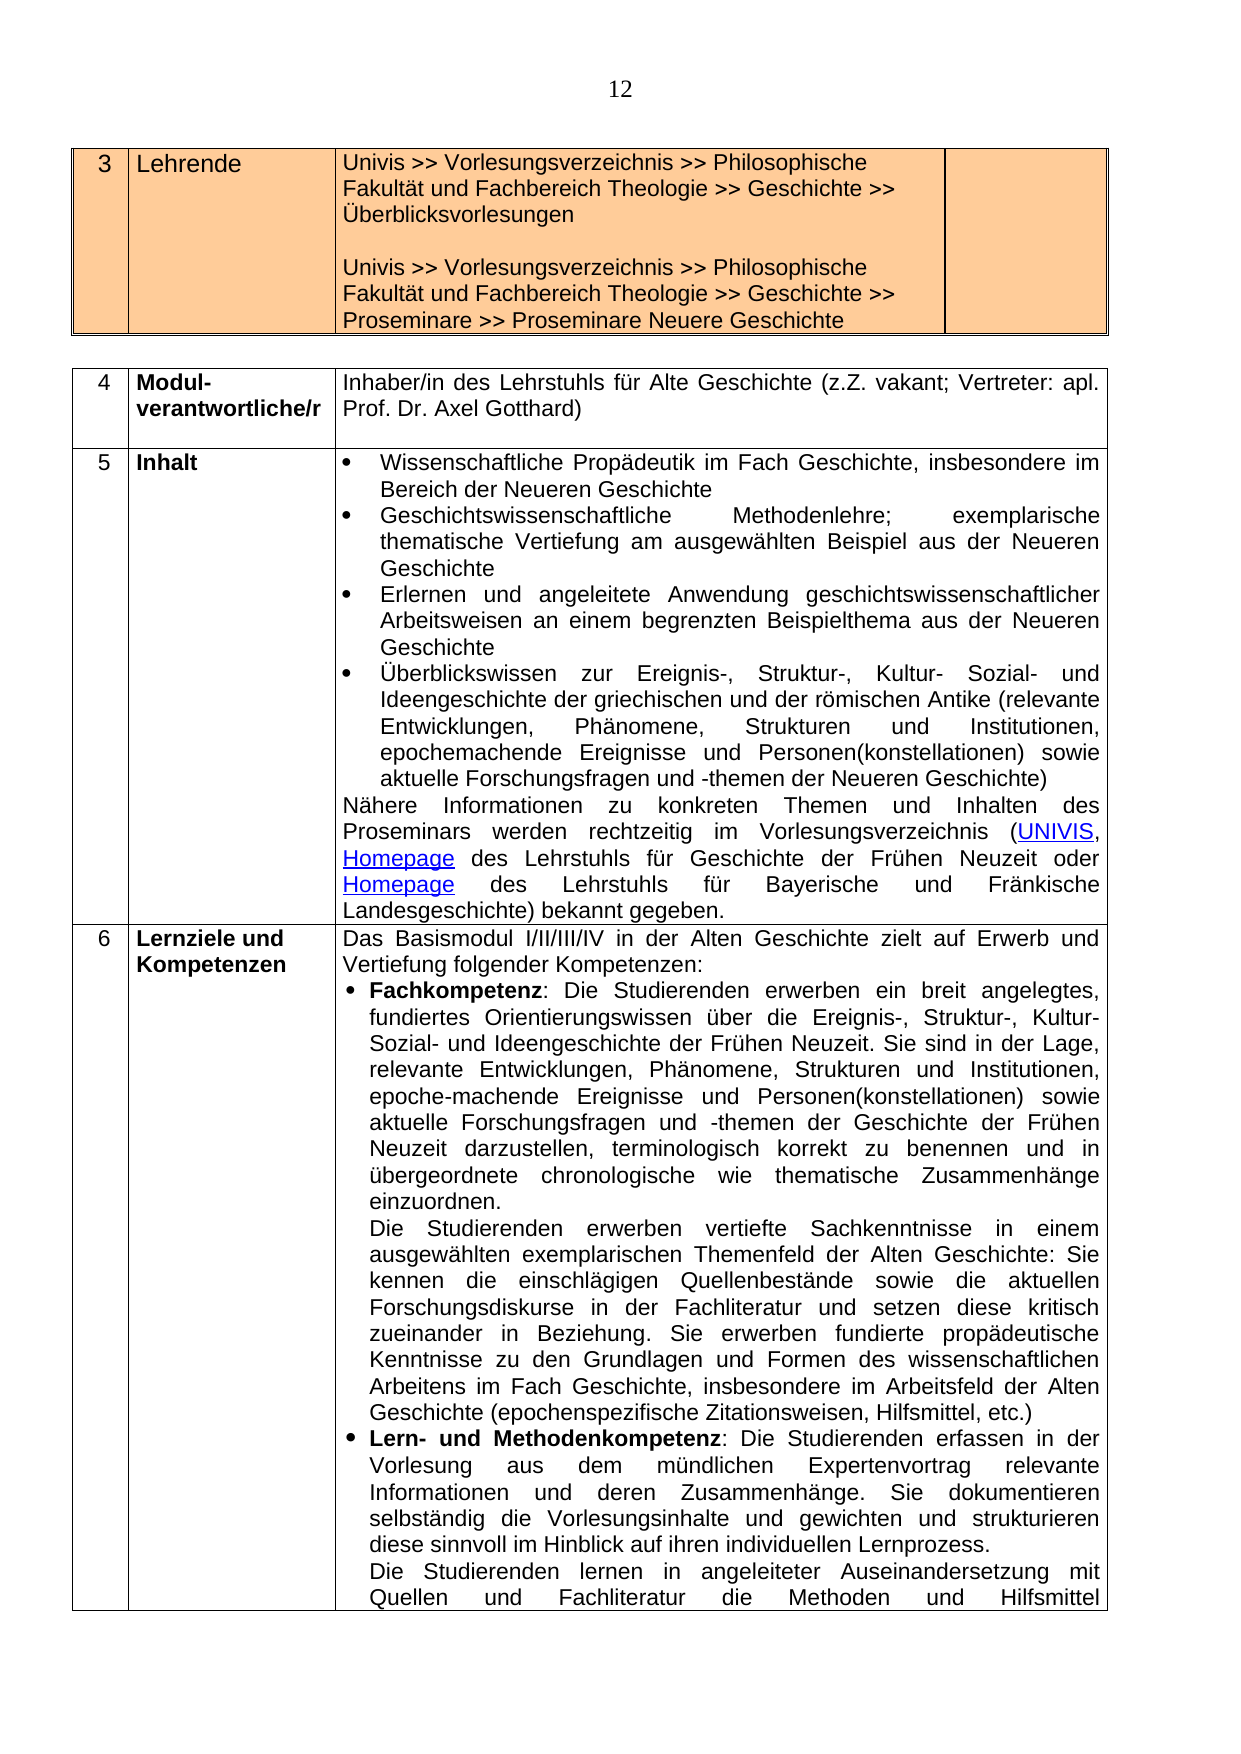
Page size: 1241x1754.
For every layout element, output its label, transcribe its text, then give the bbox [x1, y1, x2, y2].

table_cell [73, 449, 128, 923]
table_header Modul-verantwortliche/r [129, 369, 335, 448]
table_cell Univis Vorlesungsverzeichnis Philosophische Fakultät und Fachbereich Theologie Geschichte Überblicksvorlesungen Univis Vorlesungsverzeichnis Philosophische Fakultät und Fachbereich Theologie Geschichte Proseminare Proseminare Neuere Geschichte [336, 149, 944, 333]
table_cell Lehrende [129, 149, 335, 333]
table_cell [73, 925, 128, 1610]
table_cell [946, 149, 1106, 333]
table_cell Inhalt [129, 449, 335, 923]
table_header [73, 369, 128, 448]
table_header Inhaber/in des Lehrstuhls für Alte Geschichte (z.Z. vakant; Vertreter: apl. Prof. Dr. Axel Gotthard) [336, 369, 1107, 448]
table_cell [74, 149, 128, 333]
table_cell Wissenschaftliche Propädeutik im Fach Geschichte, insbesondere im Bereich der Neueren Geschichte Geschichtswissenschaftliche Methodenlehre; exemplarische thematische Vertiefung am ausgewählten Beispiel aus der Neueren Geschichte Erlernen und angeleitete Anwendung geschichtswissenschaftlicher Arbeitsweisen an einem begrenzten Beispielthema aus der Neueren Geschichte Überblickswissen zur Ereignis-, Struktur-, Kultur- Sozial- und Ideengeschichte der griechischen und der römischen Antike (relevante Entwicklungen, Phänomene, Strukturen und Institutionen, epochemachende Ereignisse und Personen(konstellationen) sowie aktuelle Forschungsfragen und -themen der Neueren Geschichte) Nähere Informationen zu konkreten Themen und Inhalten des Proseminars werden rechtzeitig im Vorlesungsverzeichnis (UNIVIS, Homepage des Lehrstuhls für Geschichte der Frühen Neuzeit oder Homepage des Lehrstuhls für Bayerische und Fränkische Landesgeschichte) bekannt gegeben. [336, 449, 1107, 923]
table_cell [336, 925, 1107, 1610]
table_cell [129, 925, 335, 1610]
